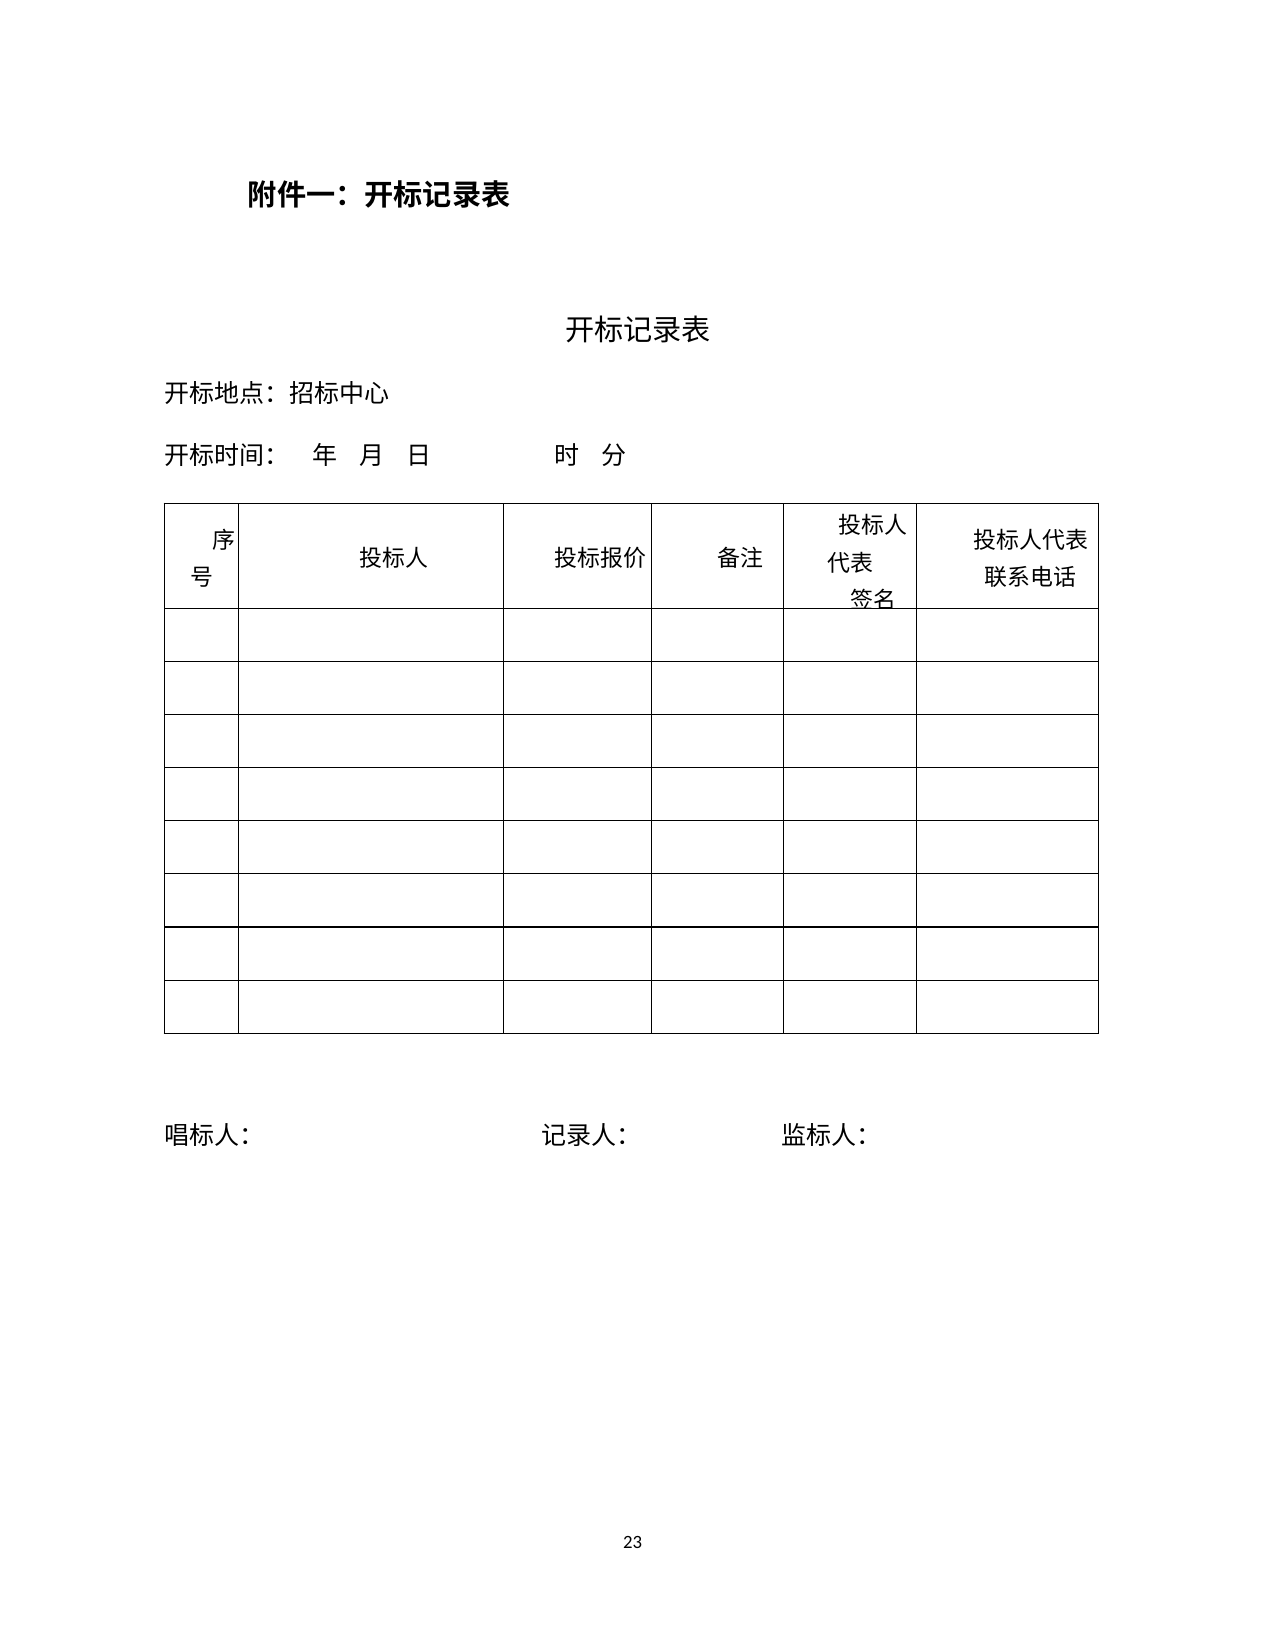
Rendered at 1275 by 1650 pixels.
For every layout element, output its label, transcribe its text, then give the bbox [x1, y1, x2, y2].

text 开标记录表 [562, 306, 713, 349]
subtitle 附件一：开标记录表 [202, 175, 1100, 213]
table_cell [652, 981, 783, 1033]
table_cell [917, 662, 1098, 714]
text 开标时间： 年 月 日 时 分 [164, 435, 1100, 471]
table_cell [504, 715, 651, 767]
table_header 投标人代表 签名 [784, 504, 916, 608]
table_cell [504, 928, 651, 979]
table_cell [165, 928, 238, 979]
table_cell [504, 874, 651, 926]
table_cell [652, 609, 783, 661]
table_header 投标人代表 联系电话 [917, 504, 1098, 608]
table_cell [165, 768, 238, 820]
table_cell [239, 768, 503, 820]
table_cell [917, 874, 1098, 926]
table_cell [652, 662, 783, 714]
table_cell [165, 981, 238, 1033]
table_cell [652, 715, 783, 767]
table_cell [239, 821, 503, 873]
table_cell [504, 821, 651, 873]
table_cell [784, 768, 916, 820]
table_cell [504, 662, 651, 714]
table_cell [784, 609, 916, 661]
table_cell [652, 768, 783, 820]
table_cell [239, 715, 503, 767]
table_cell [784, 928, 916, 979]
table_cell [239, 874, 503, 926]
table_cell [239, 928, 503, 979]
table_cell [165, 609, 238, 661]
table_cell [917, 715, 1098, 767]
table_cell [504, 768, 651, 820]
table_cell [504, 609, 651, 661]
table_cell [652, 874, 783, 926]
table_cell [165, 715, 238, 767]
table_cell [504, 981, 651, 1033]
table_cell [917, 821, 1098, 873]
table_header 序号 [165, 504, 238, 608]
table_cell [917, 609, 1098, 661]
table_cell [165, 874, 238, 926]
table_header 备注 [652, 504, 783, 608]
table_cell [239, 981, 503, 1033]
table_cell [239, 662, 503, 714]
table_cell [917, 768, 1098, 820]
table_cell [165, 821, 238, 873]
table_cell [784, 715, 916, 767]
text 开标地点：招标中心 [164, 374, 1100, 410]
table_cell [165, 662, 238, 714]
table_cell [652, 821, 783, 873]
table_cell [784, 981, 916, 1033]
table_cell [784, 662, 916, 714]
table_cell [784, 821, 916, 873]
table_cell [917, 981, 1098, 1033]
table_cell [652, 928, 783, 979]
table_cell [917, 928, 1098, 979]
table_cell [784, 874, 916, 926]
table_header 投标人 [239, 504, 503, 608]
table_cell [239, 609, 503, 661]
table_header 投标报价 [504, 504, 651, 608]
text 唱标人： 记录人： 监标人： [164, 1116, 1100, 1152]
